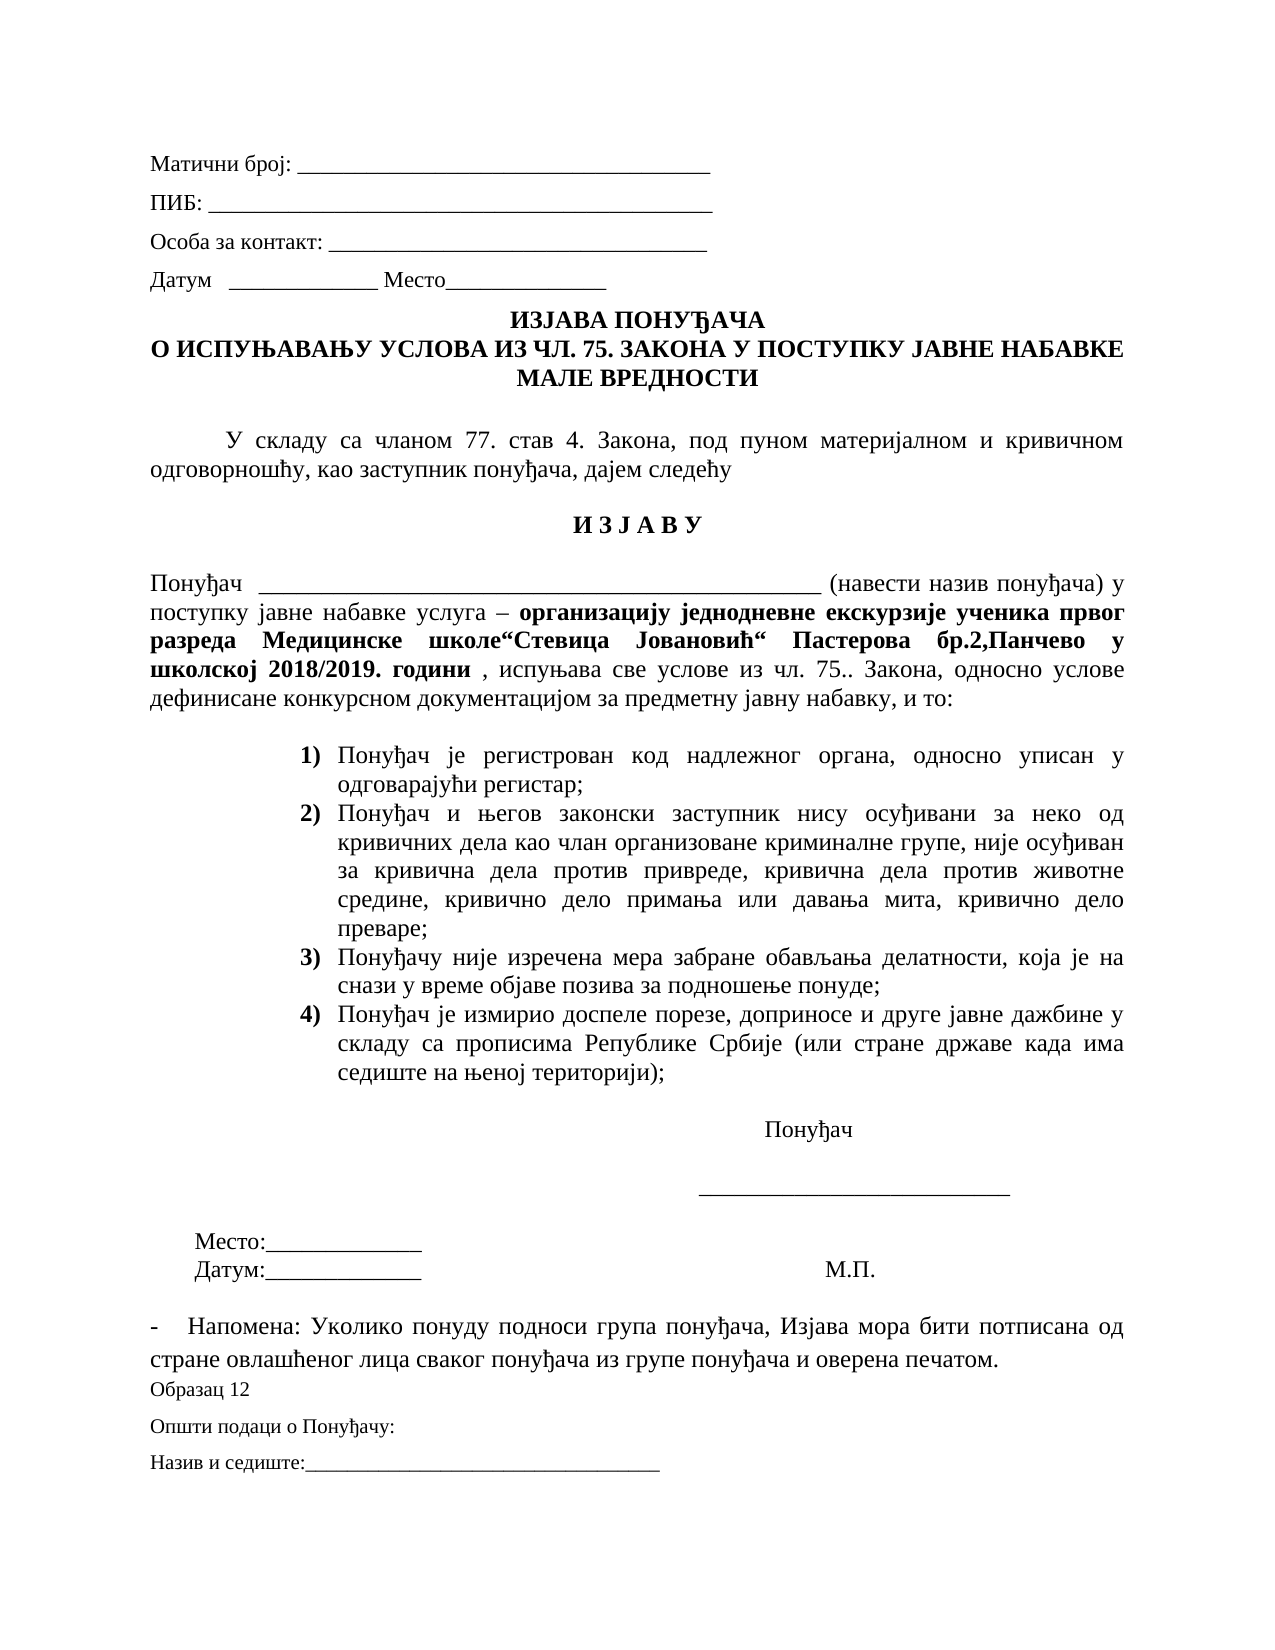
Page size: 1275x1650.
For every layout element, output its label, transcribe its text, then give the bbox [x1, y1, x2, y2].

list Напомена: Уколико понуду подноси група понуђача, Изјава мора бити потписана од стране овлашћеног лица сваког понуђача из групе понуђача и оверена печатом. [150, 1311, 1125, 1373]
text Особа за контакт: _________________________________ [150, 228, 1125, 254]
list Понуђач је регистрован код надлежног органа, односно уписан у одговарајући регистар; [300, 740, 1125, 798]
text Датум _____________ Место______________ [150, 267, 1125, 293]
text ПИБ: ____________________________________________ [150, 189, 1125, 215]
text ИЗЈАВА ПОНУЂАЧА [150, 305, 1125, 334]
text __________________________ [150, 1170, 1125, 1198]
text Општи подаци о Понуђачу: [150, 1413, 1125, 1438]
text И З Ј А В У [150, 510, 1125, 539]
text Матични број: ____________________________________ [150, 150, 1125, 176]
text Датум:_____________ М.П. [150, 1255, 1125, 1283]
list Понуђач је измирио доспеле порезе, доприносе и друге јавне дажбине у складу са прописима Републике Србије (или стране државе када има седиште на њеној територији); [300, 999, 1125, 1085]
list Понуђачу није изречена мера забране обављања делатности, која је на снази у време објаве позива за подношење понуде; [300, 942, 1125, 999]
text Понуђач _____________________________________________ (навести назив понуђача) у поступку јавне набавке услуга – организацију једнодневне екскурзије ученика првог разреда Медицинске школе“Стевица Јовановић“ Пастерова бр.2,Панчево у школској 2018/2019. години , испуњава све услове из чл. 75.. Закона, односно услове дефинисане конкурсном документацијом за предметну јавну набавку, и то: [150, 568, 1125, 712]
text О ИСПУЊАВАЊУ УСЛОВА ИЗ ЧЛ. 75. ЗАКОНА У ПОСТУПКУ ЈАВНЕ НАБАВКЕ МАЛЕ ВРЕДНОСТИ [150, 334, 1125, 392]
text У складу са чланом 77. став 4. Закона, под пуном материјалном и кривичном одговорношћу, као заступник понуђача, дајем следећу [150, 425, 1125, 483]
text Назив и седиште:__________________________________ [150, 1450, 1125, 1474]
text Понуђач [150, 1114, 1125, 1142]
text Образац 12 [150, 1377, 1125, 1401]
text Место:_____________ [150, 1227, 1125, 1255]
list Понуђач и његов законски заступник нису осуђивани за неко од кривичних дела као члан организоване криминалне групе, није осуђиван за кривична дела против привреде, кривична дела против животне средине, кривично дело примања или давања мита, кривично дело преваре; [300, 798, 1125, 942]
